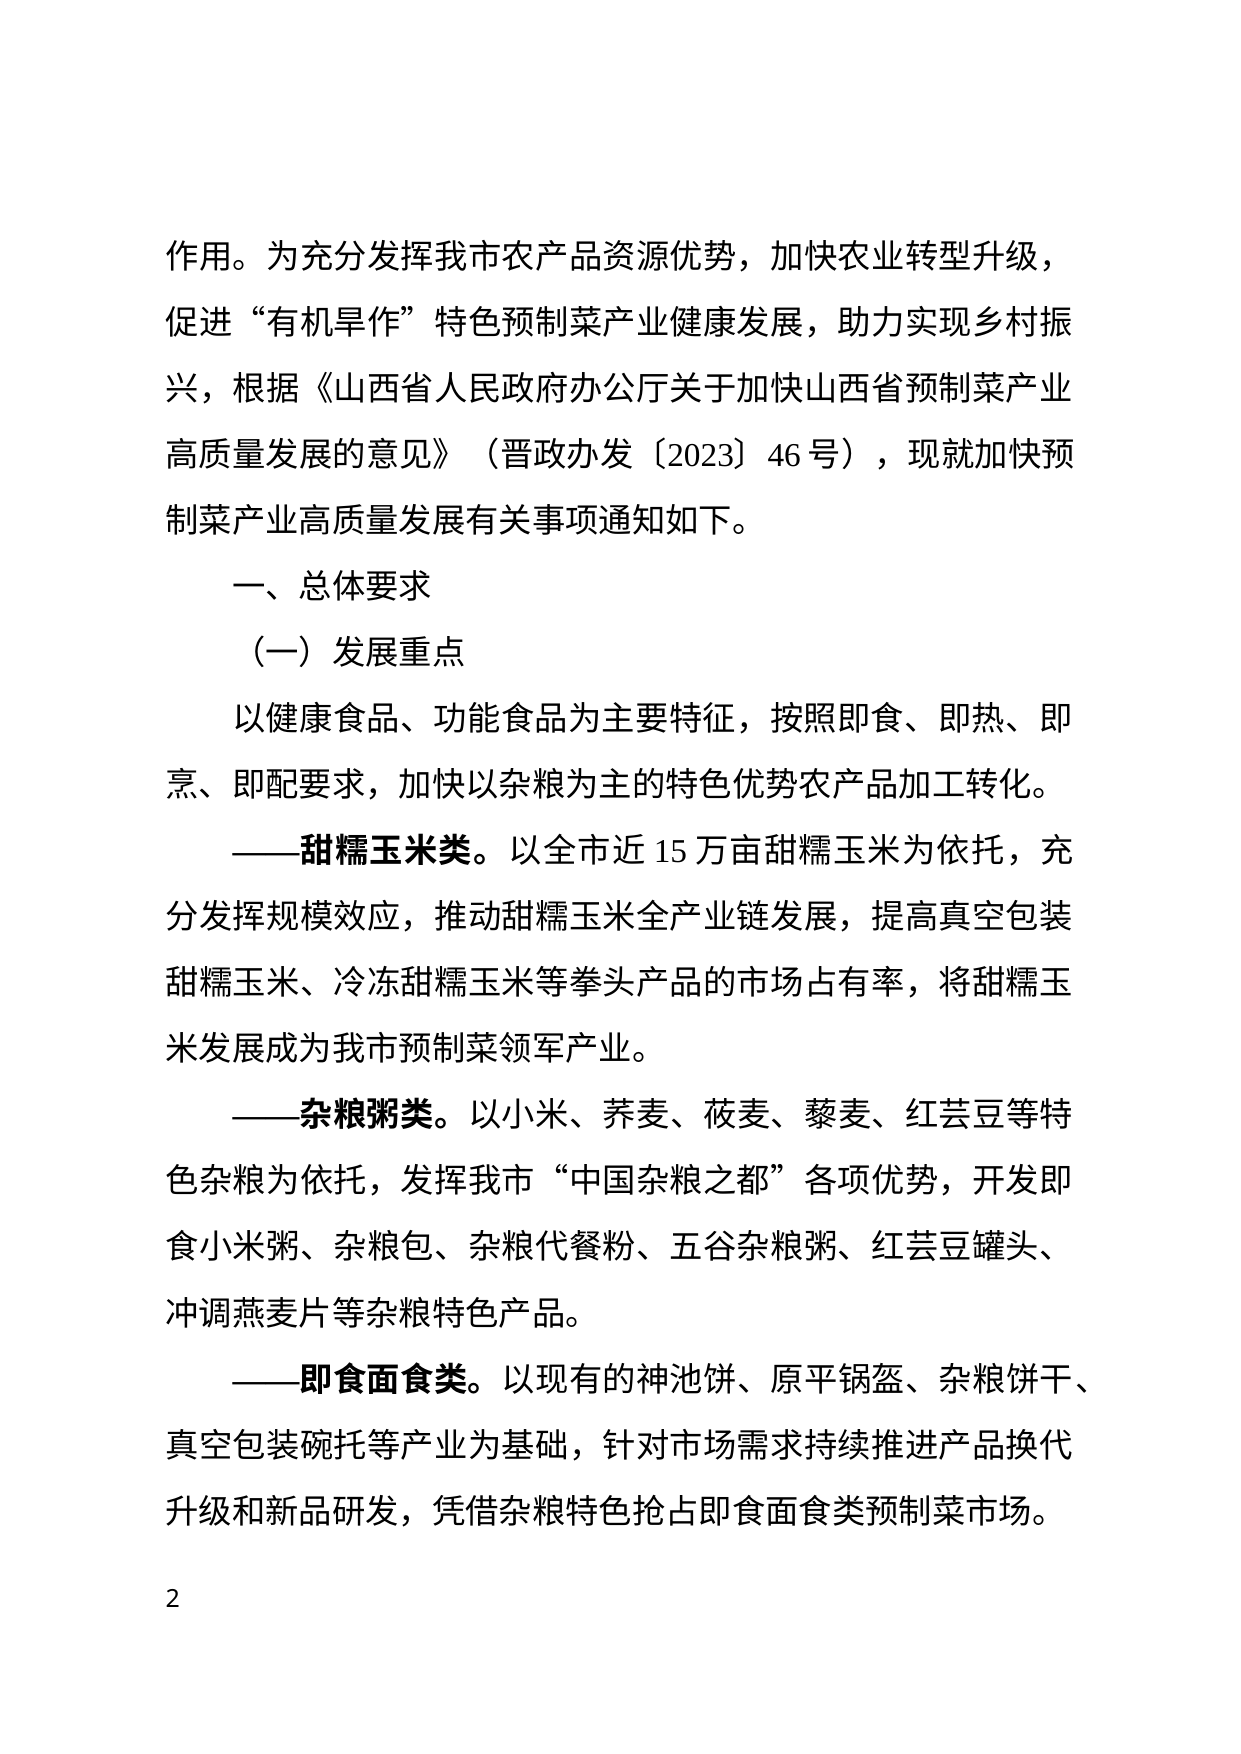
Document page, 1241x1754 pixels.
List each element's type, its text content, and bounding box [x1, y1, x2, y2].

text 以健康食品、功能食品为主要特征，按照即食、即热、即烹、即配要求，加快以杂粮为主的特色优势农产品加工转化。 [165, 683, 1075, 815]
text ——杂粮粥类。以小米、荞麦、莜麦、藜麦、红芸豆等特色杂粮为依托，发挥我市“中国杂粮之都”各项优势，开发即食小米粥、杂粮包、杂粮代餐粉、五谷杂粮粥、红芸豆罐头、冲调燕麦片等杂粮特色产品。 [165, 1079, 1075, 1343]
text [165, 221, 1075, 551]
text 一、总体要求 [165, 551, 1075, 617]
text （一）发展重点 [165, 617, 1075, 683]
text ——即食面食类。以现有的神池饼、原平锅盔、杂粮饼干、真空包装碗托等产业为基础，针对市场需求持续推进产品换代升级和新品研发，凭借杂粮特色抢占即食面食类预制菜市场。 [165, 1343, 1075, 1542]
text ——甜糯玉米类。以全市近15万亩甜糯玉米为依托，充分发挥规模效应，推动甜糯玉米全产业链发展，提高真空包装甜糯玉米、冷冻甜糯玉米等拳头产品的市场占有率，将甜糯玉米发展成为我市预制菜领军产业。 [165, 815, 1075, 1079]
